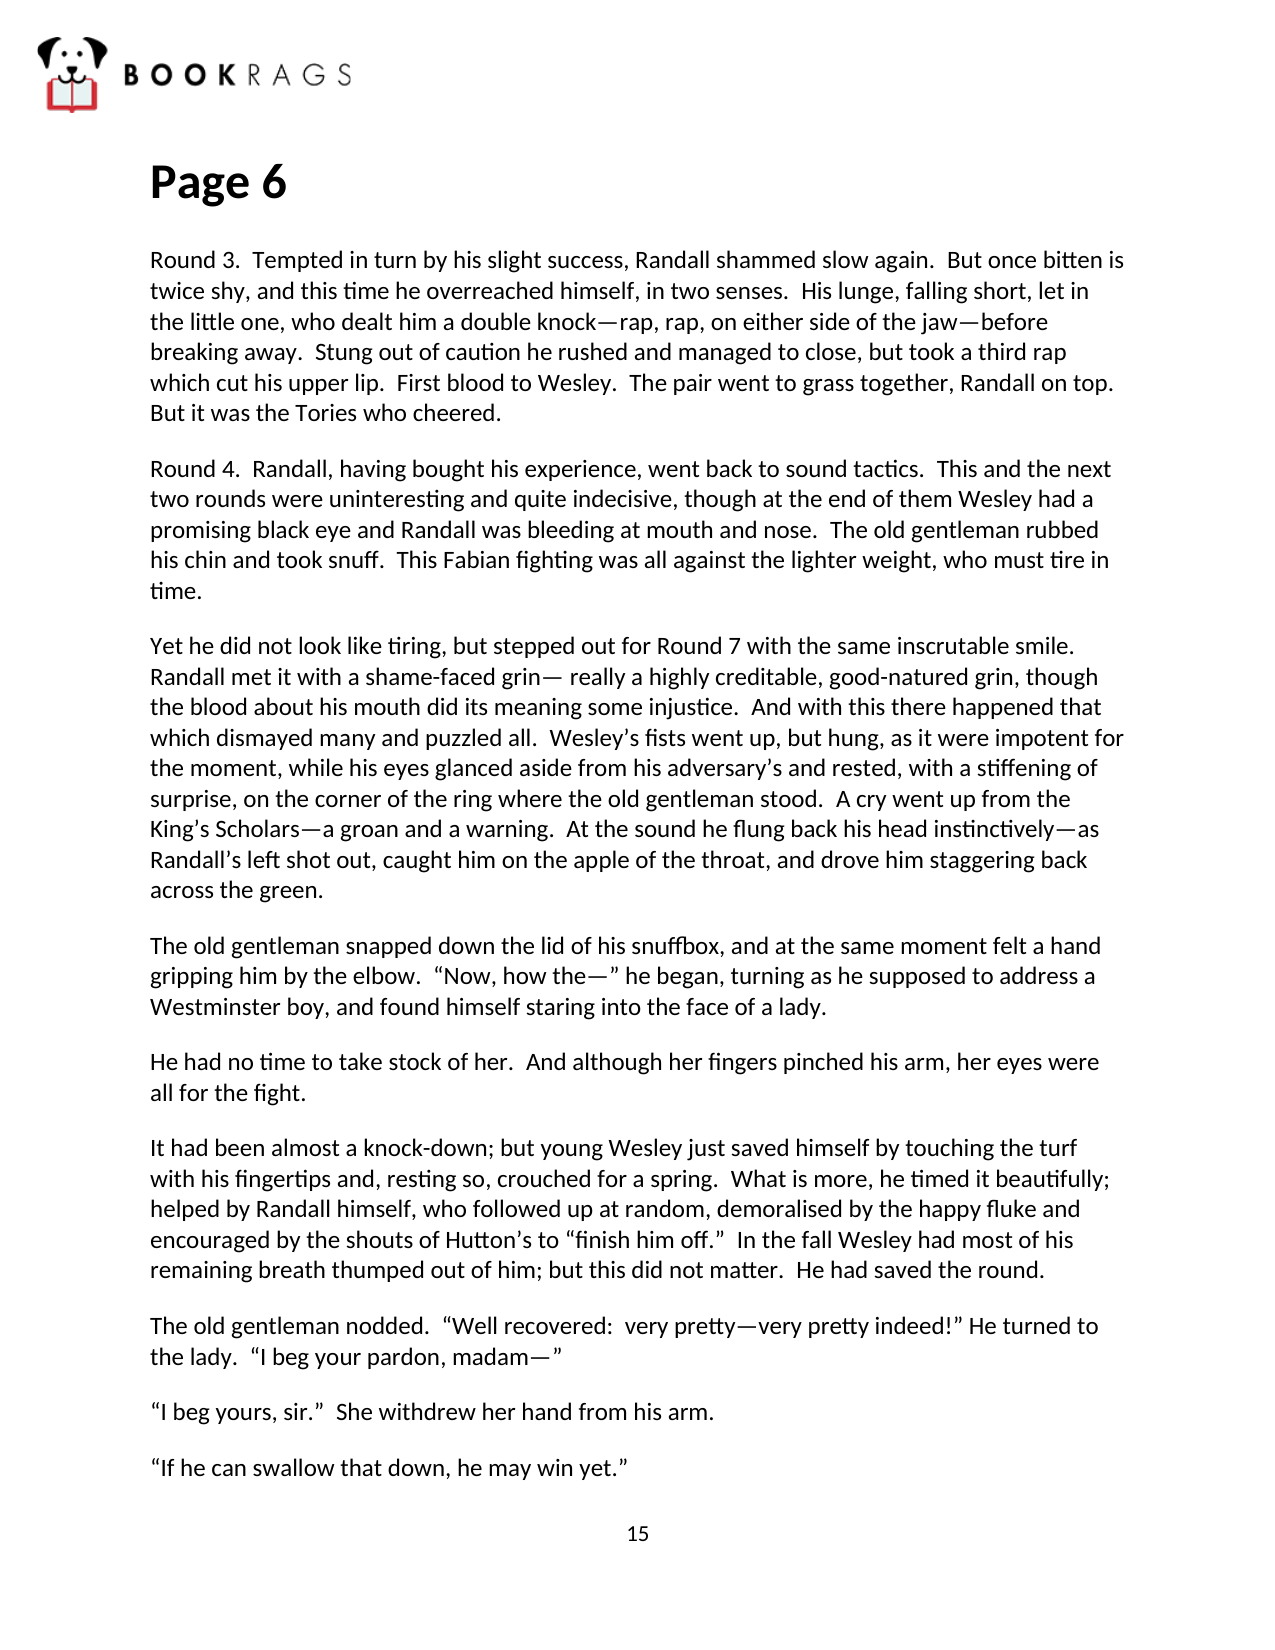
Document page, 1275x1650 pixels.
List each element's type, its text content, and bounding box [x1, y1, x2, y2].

text Round 4. Randall, having bought his experience, went back to sound tactics. This and the next two rounds were uninteresting and quite indecisive, though at the end of them Wesley had a promising black eye and Randall was bleeding at mouth and nose. The old gentleman rubbed his chin and took snuff. This Fabian fighting was all against the lighter weight, who must tire in time. [150, 453, 1125, 605]
picture [37, 37, 351, 113]
text “I beg yours, sir.” She withdrew her hand from his arm. [150, 1396, 1125, 1427]
text The old gentleman snapped down the lid of his snuffbox, and at the same moment felt a hand gripping him by the elbow. “Now, how the—­” he began, turning as he supposed to address a Westminster boy, and found himself staring into the face of a lady. [150, 930, 1125, 1022]
text The old gentleman nodded. “Well recovered: very pretty—­very pretty indeed!” He turned to the lady. “I beg your pardon, madam—­” [150, 1310, 1125, 1371]
text Page 6 [150, 150, 1125, 211]
text “If he can swallow that down, he may win yet.” [150, 1452, 1125, 1482]
text It had been almost a knock-down; but young Wesley just saved himself by touching the turf with his fingertips and, resting so, crouched for a spring. What is more, he timed it beautifully; helped by Randall himself, who followed up at random, demoralised by the happy fluke and encouraged by the shouts of Hutton’s to “finish him off.” In the fall Wesley had most of his remaining breath thumped out of him; but this did not matter. He had saved the round. [150, 1133, 1125, 1285]
text Yet he did not look like tiring, but stepped out for Round 7 with the same inscrutable smile. Randall met it with a shame-faced grin—­ really a highly creditable, good-natured grin, though the blood about his mouth did its meaning some injustice. And with this there happened that which dismayed many and puzzled all. Wesley’s fists went up, but hung, as it were impotent for the moment, while his eyes glanced aside from his adversary’s and rested, with a stiffening of surprise, on the corner of the ring where the old gentleman stood. A cry went up from the King’s Scholars—­a groan and a warning. At the sound he flung back his head instinctively—­as Randall’s left shot out, caught him on the apple of the throat, and drove him staggering back across the green. [150, 630, 1125, 905]
text He had no time to take stock of her. And although her fingers pinched his arm, her eyes were all for the fight. [150, 1047, 1125, 1108]
text Round 3. Tempted in turn by his slight success, Randall shammed slow again. But once bitten is twice shy, and this time he overreached himself, in two senses. His lunge, falling short, let in the little one, who dealt him a double knock—­rap, rap, on either side of the jaw—­before breaking away. Stung out of caution he rushed and managed to close, but took a third rap which cut his upper lip. First blood to Wesley. The pair went to grass together, Randall on top. But it was the Tories who cheered. [150, 244, 1125, 428]
